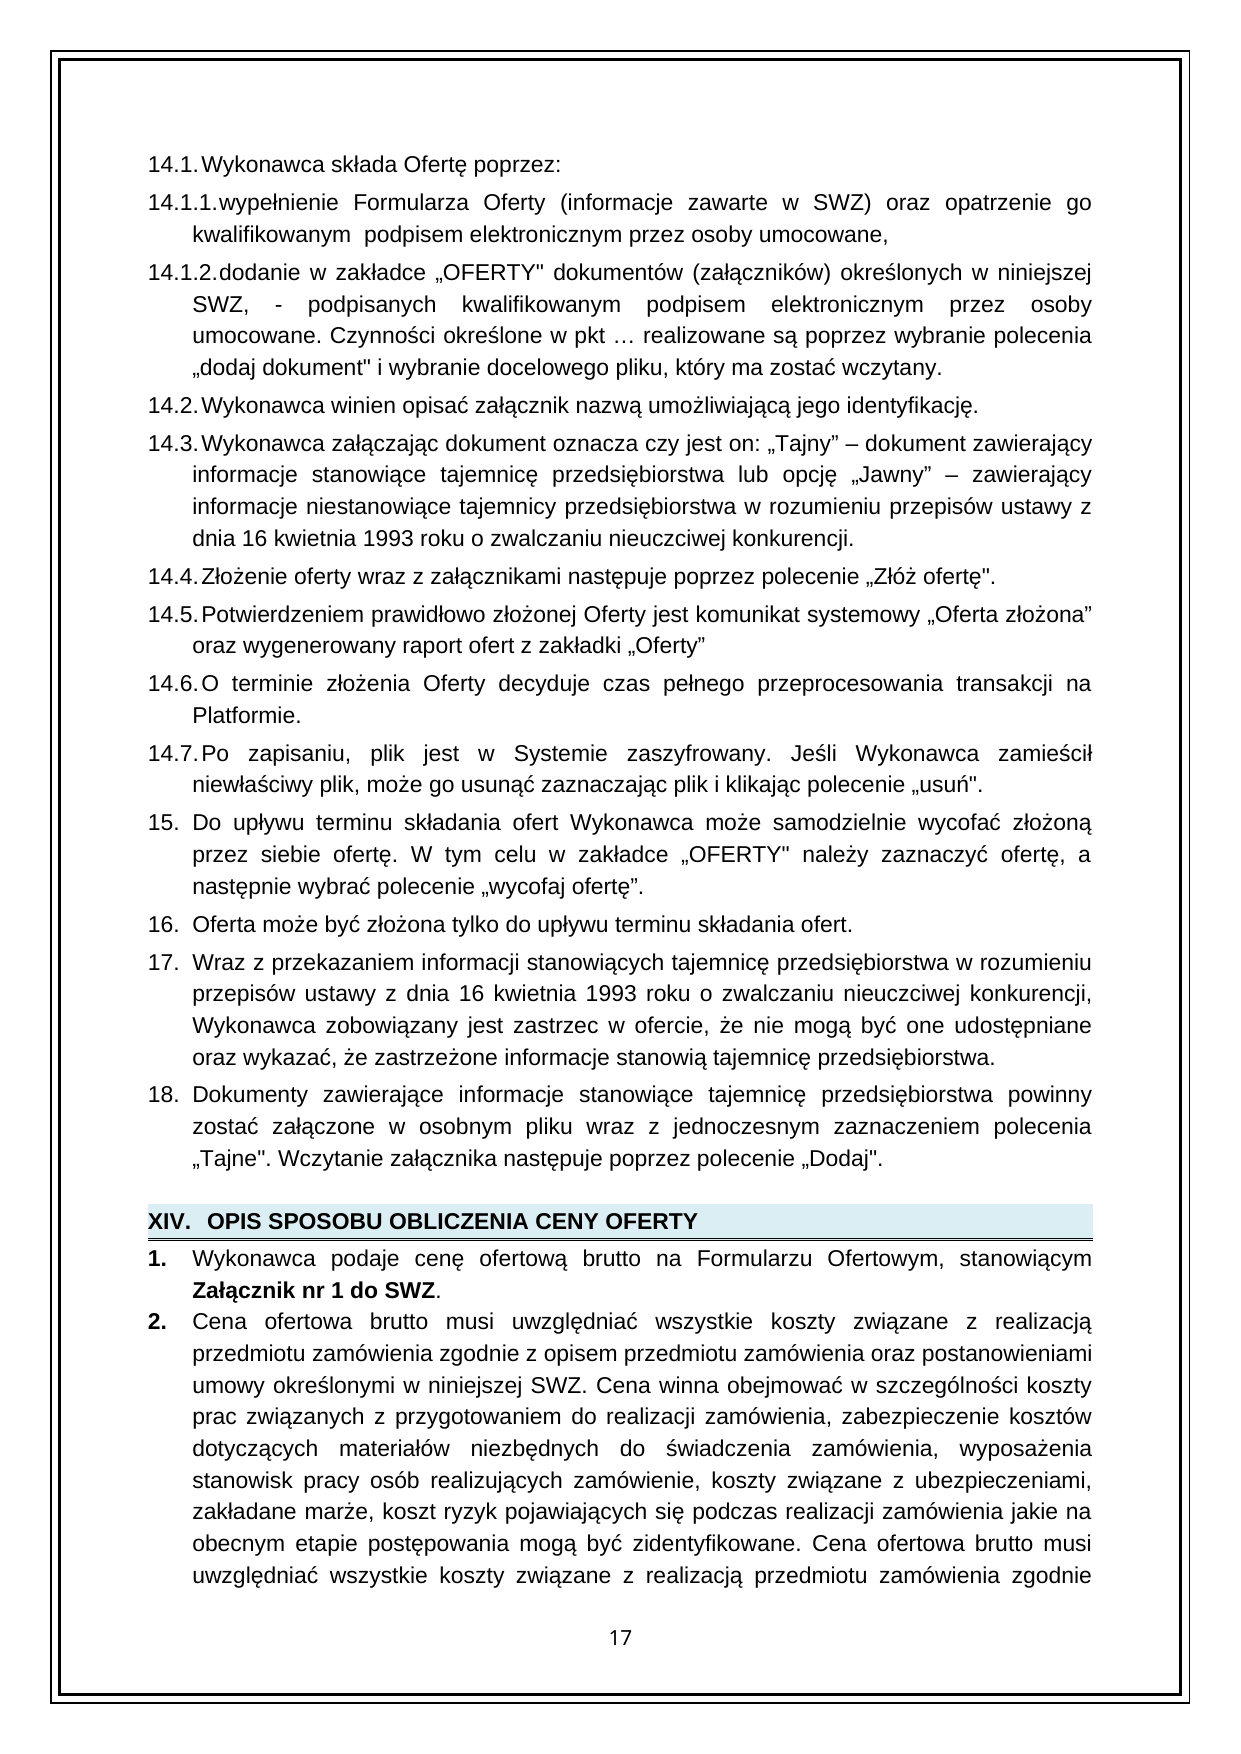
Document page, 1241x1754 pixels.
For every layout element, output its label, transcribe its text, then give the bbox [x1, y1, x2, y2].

text 14.1.1. wypełnienie Formularza Oferty (informacje zawarte w SWZ) oraz opatrzenie go kwalifikowanym podpisem elektronicznym przez osoby umocowane, [148, 186, 1093, 249]
text 14.3. Wykonawca załączając dokument oznacza czy jest on: „Tajny” – dokument zawierający informacje stanowiące tajemnicę przedsiębiorstwa lub opcję „Jawny” – zawierający informacje niestanowiące tajemnicy przedsiębiorstwa w rozumieniu przepisów ustawy z dnia 16 kwietnia 1993 roku o zwalczaniu nieuczciwej konkurencji. [148, 426, 1093, 553]
text 14.5. Potwierdzeniem prawidłowo złożonej Oferty jest komunikat systemowy „Oferta złożona” oraz wygenerowany raport ofert z zakładki „Oferty” [148, 597, 1093, 660]
text 14.4. Złożenie oferty wraz z załącznikami następuje poprzez polecenie „Złóż ofertę". [148, 559, 1093, 591]
text 1. Wykonawca podaje cenę ofertową brutto na Formularzu Ofertowym, stanowiącym Załącznik nr 1 do SWZ. [148, 1241, 1093, 1304]
text 17. Wraz z przekazaniem informacji stanowiących tajemnicę przedsiębiorstwa w rozumieniu przepisów ustawy z dnia 16 kwietnia 1993 roku o zwalczaniu nieuczciwej konkurencji, Wykonawca zobowiązany jest zastrzec w ofercie, że nie mogą być one udostępniane oraz wykazać, że zastrzeżone informacje stanowią tajemnicę przedsiębiorstwa. [148, 945, 1093, 1071]
text XIV. OPIS SPOSOBU OBLICZENIA CENY OFERTY [148, 1204, 1093, 1238]
text 14.2. Wykonawca winien opisać załącznik nazwą umożliwiającą jego identyfikację. [148, 388, 1093, 420]
text 14.6. O terminie złożenia Oferty decyduje czas pełnego przeprocesowania transakcji na Platformie. [148, 666, 1093, 730]
text 18. Dokumenty zawierające informacje stanowiące tajemnicę przedsiębiorstwa powinny zostać załączone w osobnym pliku wraz z jednoczesnym zaznaczeniem polecenia „Tajne". Wczytanie załącznika następuje poprzez polecenie „Dodaj". [148, 1078, 1093, 1173]
text 14.1.2. dodanie w zakładce „OFERTY" dokumentów (załączników) określonych w niniejszej SWZ, - podpisanych kwalifikowanym podpisem elektronicznym przez osoby umocowane. Czynności określone w pkt … realizowane są poprzez wybranie polecenia „dodaj dokument" i wybranie docelowego pliku, który ma zostać wczytany. [148, 255, 1093, 382]
text 15. Do upływu terminu składania ofert Wykonawca może samodzielnie wycofać złożoną przez siebie ofertę. W tym celu w zakładce „OFERTY" należy zaznaczyć ofertę, a następnie wybrać polecenie „wycofaj ofertę”. [148, 806, 1093, 901]
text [148, 1304, 1093, 1589]
text 16. Oferta może być złożona tylko do upływu terminu składania ofert. [148, 907, 1093, 938]
text 14.7. Po zapisaniu, plik jest w Systemie zaszyfrowany. Jeśli Wykonawca zamieścił niewłaściwy plik, może go usunąć zaznaczając plik i klikając polecenie „usuń". [148, 736, 1093, 799]
text 14.1. Wykonawca składa Ofertę poprzez: [148, 148, 1093, 179]
